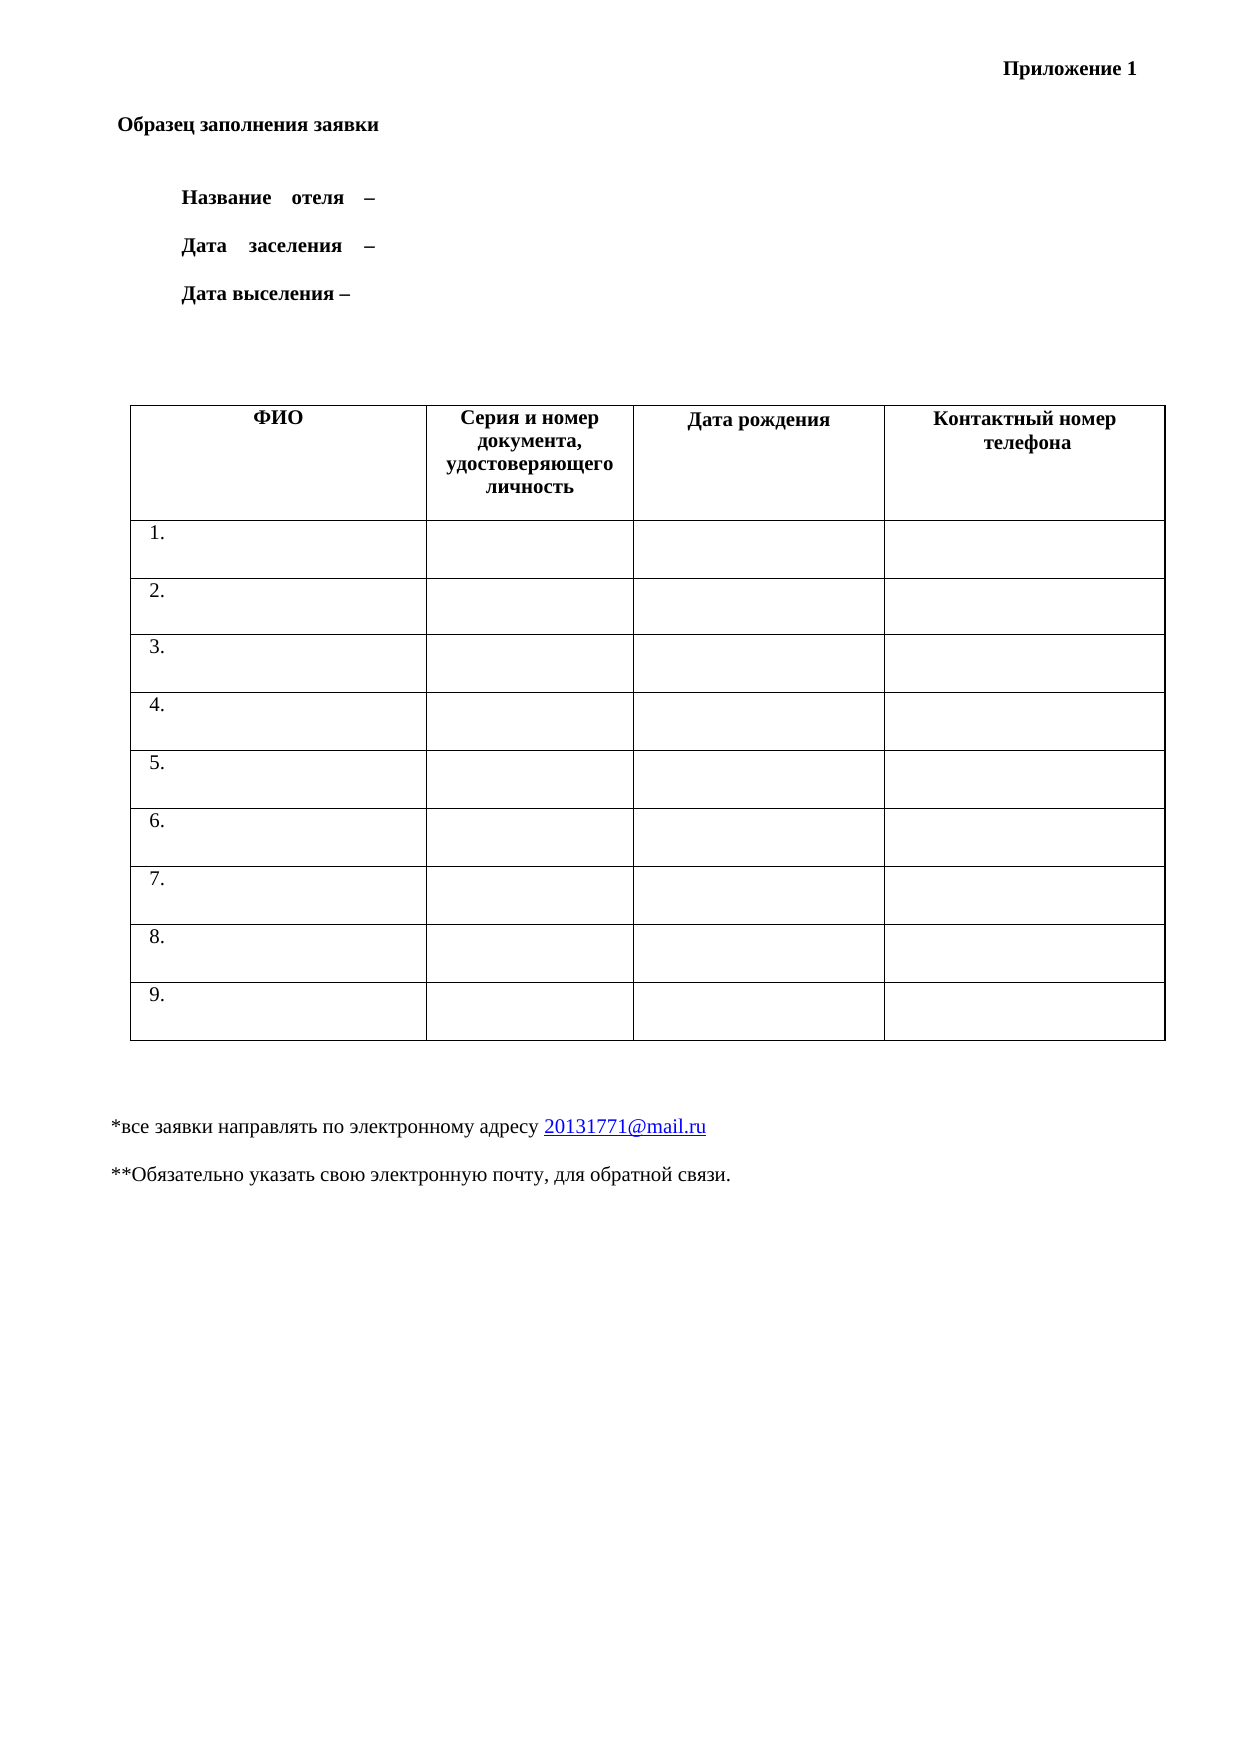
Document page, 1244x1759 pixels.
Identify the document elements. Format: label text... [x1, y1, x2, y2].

table_cell [885, 867, 1164, 924]
table_cell [427, 751, 633, 808]
table_cell [885, 925, 1164, 982]
text Образец заполнения заявки [117, 112, 1192, 136]
text **Обязательно указать свою электронную почту, для обратной связи. [111, 1162, 1192, 1186]
table_cell [885, 983, 1164, 1040]
table_cell [634, 635, 884, 692]
table_cell [427, 635, 633, 692]
table_cell [885, 521, 1164, 578]
table_cell [885, 693, 1164, 750]
table_cell 9. [131, 983, 426, 1040]
table_cell 8. [131, 925, 426, 982]
text *все заявки направлять по электронному адресу 20131771@mail.ru [111, 1114, 1192, 1138]
table_cell 1. [131, 521, 426, 578]
table_header Дата рождения [634, 406, 884, 520]
text Приложение 1 [96, 56, 1137, 80]
table_cell [634, 867, 884, 924]
text Название отеля – Дата заселения – Дата выселения – [181, 185, 374, 305]
table_cell [885, 579, 1164, 634]
table_cell [427, 925, 633, 982]
table_cell [634, 579, 884, 634]
table_cell 4. [131, 693, 426, 750]
table_cell 3. [131, 635, 426, 692]
table_cell [427, 867, 633, 924]
table_header Серия и номер документа, удостоверяющего личность [427, 406, 633, 520]
table_cell [885, 751, 1164, 808]
table_cell [427, 579, 633, 634]
table_cell [427, 521, 633, 578]
table_cell [634, 809, 884, 866]
table_cell [885, 809, 1164, 866]
table_cell [634, 983, 884, 1040]
table_cell 5. [131, 751, 426, 808]
table_header ФИО [131, 406, 426, 520]
table_cell [427, 983, 633, 1040]
table_cell 7. [131, 867, 426, 924]
table_cell [427, 809, 633, 866]
table_cell [427, 693, 633, 750]
table_header Контактный номер телефона [885, 406, 1164, 520]
table_cell [634, 925, 884, 982]
table_cell [634, 521, 884, 578]
table_cell [634, 751, 884, 808]
table_cell 6. [131, 809, 426, 866]
table_cell [634, 693, 884, 750]
table_cell 2. [131, 579, 426, 634]
table_cell [885, 635, 1164, 692]
